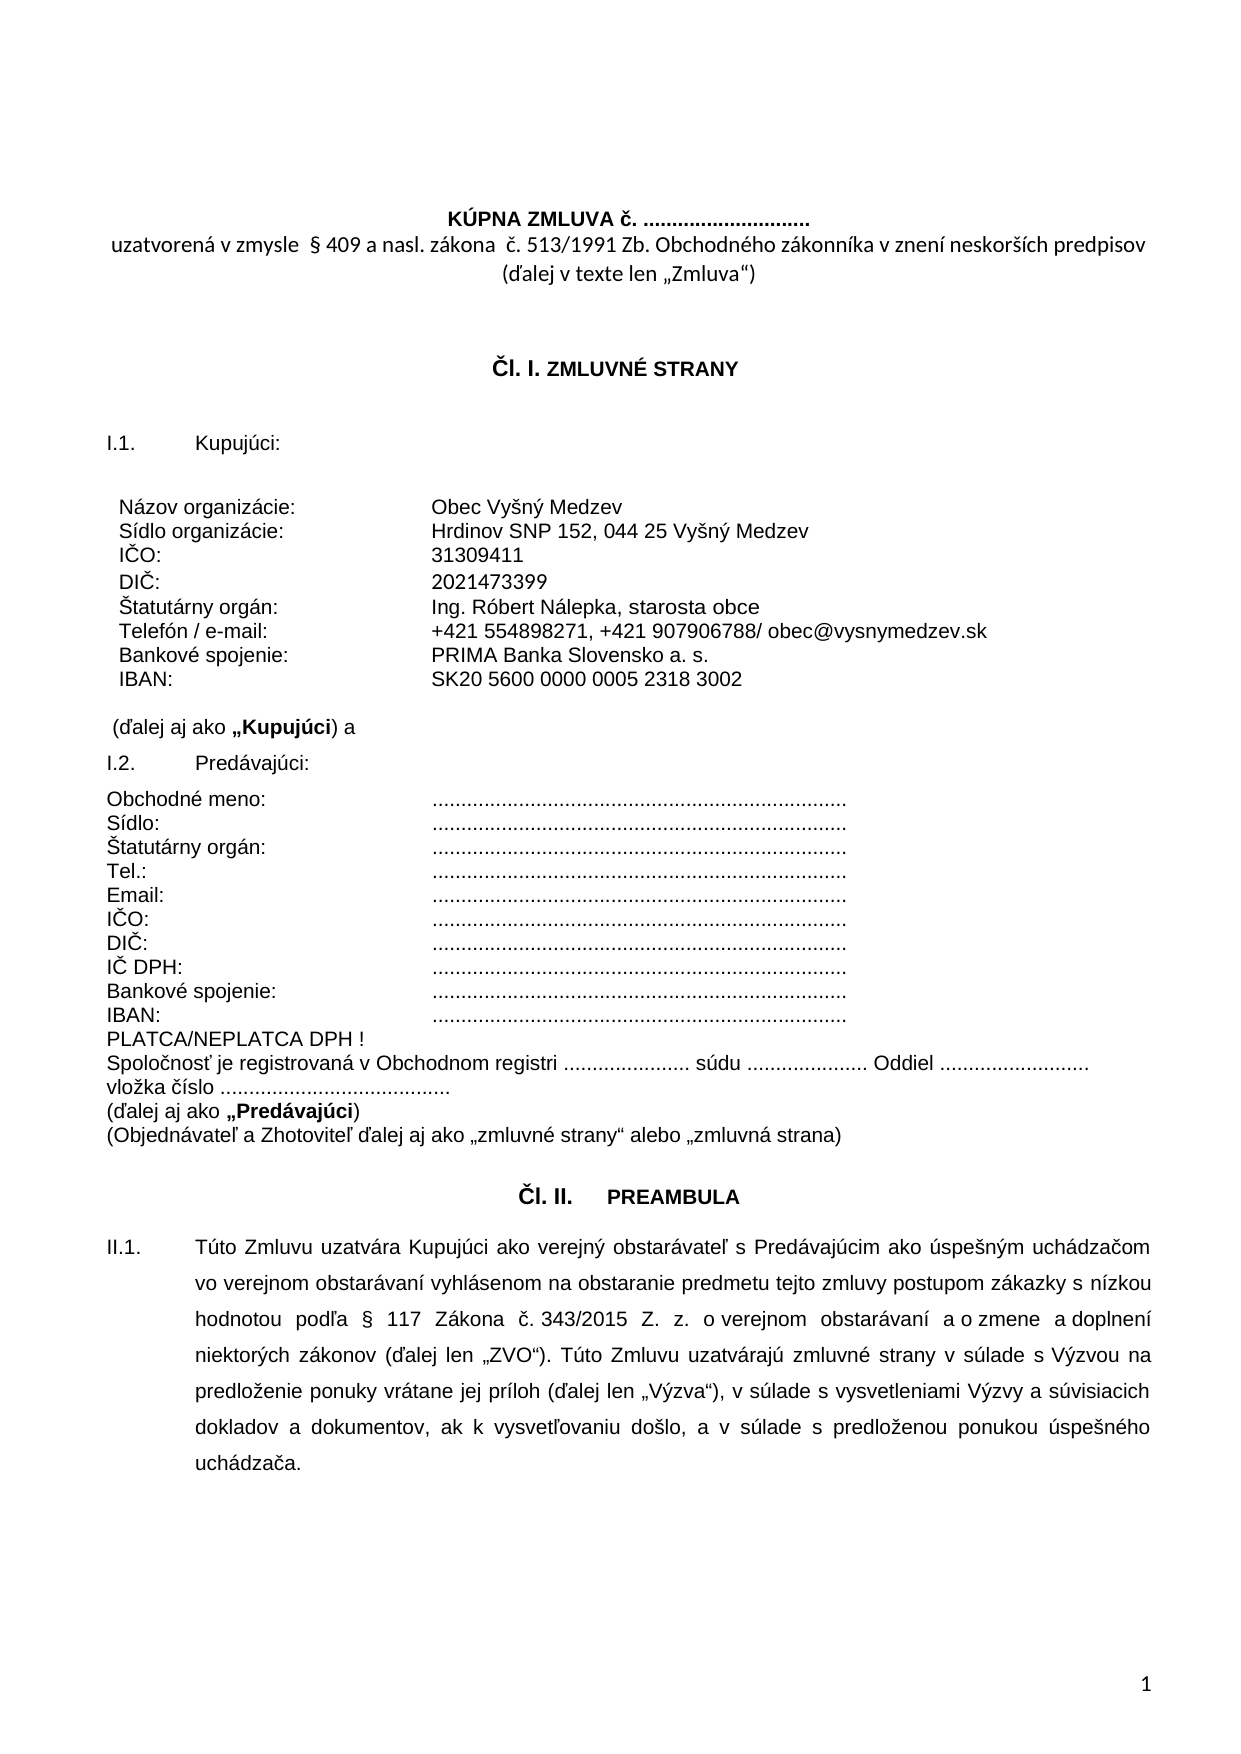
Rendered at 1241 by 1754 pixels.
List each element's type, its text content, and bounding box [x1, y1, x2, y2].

text Štatutárny orgán: Ing. Róbert Nálepka, starosta obce [118, 595, 1152, 619]
text Kupujúci: [106, 431, 1152, 455]
text Tel.: ........................................................................ [106, 859, 1152, 883]
text Telefón / e-mail: +421 554898271, +421 907906788/ obec@vysnymedzev.sk [118, 619, 1152, 643]
text Štatutárny orgán: ........................................................................ [106, 835, 1152, 859]
text Názov organizácie: Obec Vyšný Medzev [118, 495, 1152, 519]
text IČO: ........................................................................ [106, 907, 1152, 931]
text (ďalej aj ako „Kupujúci) a [106, 715, 1152, 739]
list PLATCA/NEPLATCA DPH ! [106, 1027, 1152, 1051]
text Sídlo: ........................................................................ [106, 811, 1152, 835]
text Túto Zmluvu uzatvára Kupujúci ako verejný obstarávateľ s Predávajúcim ako úspešným uchádzačom vo verejnom obstarávaní vyhlásenom na obstaranie predmetu tejto zmluvy postupom zákazky s nízkou hodnotou podľa § 117 Zákona č. 343/2015 Z. z. o verejnom obstarávaní a o zmene a doplnení niektorých zákonov (ďalej len „ZVO“). Túto Zmluvu uzatvárajú zmluvné strany v súlade s Výzvou na predloženie ponuky vrátane jej príloh (ďalej len „Výzva“), v súlade s vysvetleniami Výzvy a súvisiacich dokladov a dokumentov, ak k vysvetľovaniu došlo, a v súlade s predloženou ponukou úspešného uchádzača. [106, 1235, 1152, 1474]
text IBAN: SK20 5600 0000 0005 2318 3002 [118, 667, 1152, 691]
text (Objednávateľ a Zhotoviteľ ďalej aj ako „zmluvné strany“ alebo „zmluvná strana) [106, 1123, 1152, 1147]
text Bankové spojenie: ........................................................................ [106, 979, 1152, 1003]
text PREAMBULA [106, 1183, 1152, 1209]
text Predávajúci: [106, 751, 1152, 775]
text DIČ: ........................................................................ [106, 931, 1152, 955]
text IČ DPH: ........................................................................ [106, 955, 1152, 979]
text Email: ........................................................................ [106, 883, 1152, 907]
text Obchodné meno: ........................................................................ [106, 787, 1152, 811]
text (ďalej aj ako „Predávajúci) [106, 1099, 1152, 1123]
subtitle KÚPNA ZMLUVA č. ............................. [106, 207, 1152, 231]
text DIČ: 2021473399 [118, 567, 1152, 595]
text uzatvorená v zmysle § 409 a nasl. zákona č. 513/1991 Zb. Obchodného zákonníka v znení neskorších predpisov [106, 231, 1152, 259]
text Bankové spojenie: PRIMA Banka Slovensko a. s. [118, 643, 1152, 667]
list ZMLUVNÉ STRANY [106, 355, 1152, 382]
text (ďalej v texte len „Zmluva“) [106, 259, 1152, 287]
text Spoločnosť je registrovaná v Obchodnom registri ...................... súdu ..................... Oddiel .......................... vložka číslo ........................................ [106, 1051, 1152, 1099]
text IČO: 31309411 [118, 543, 1152, 567]
text IBAN: ........................................................................ [106, 1003, 1152, 1027]
text Sídlo organizácie: Hrdinov SNP 152, 044 25 Vyšný Medzev [118, 519, 1152, 543]
